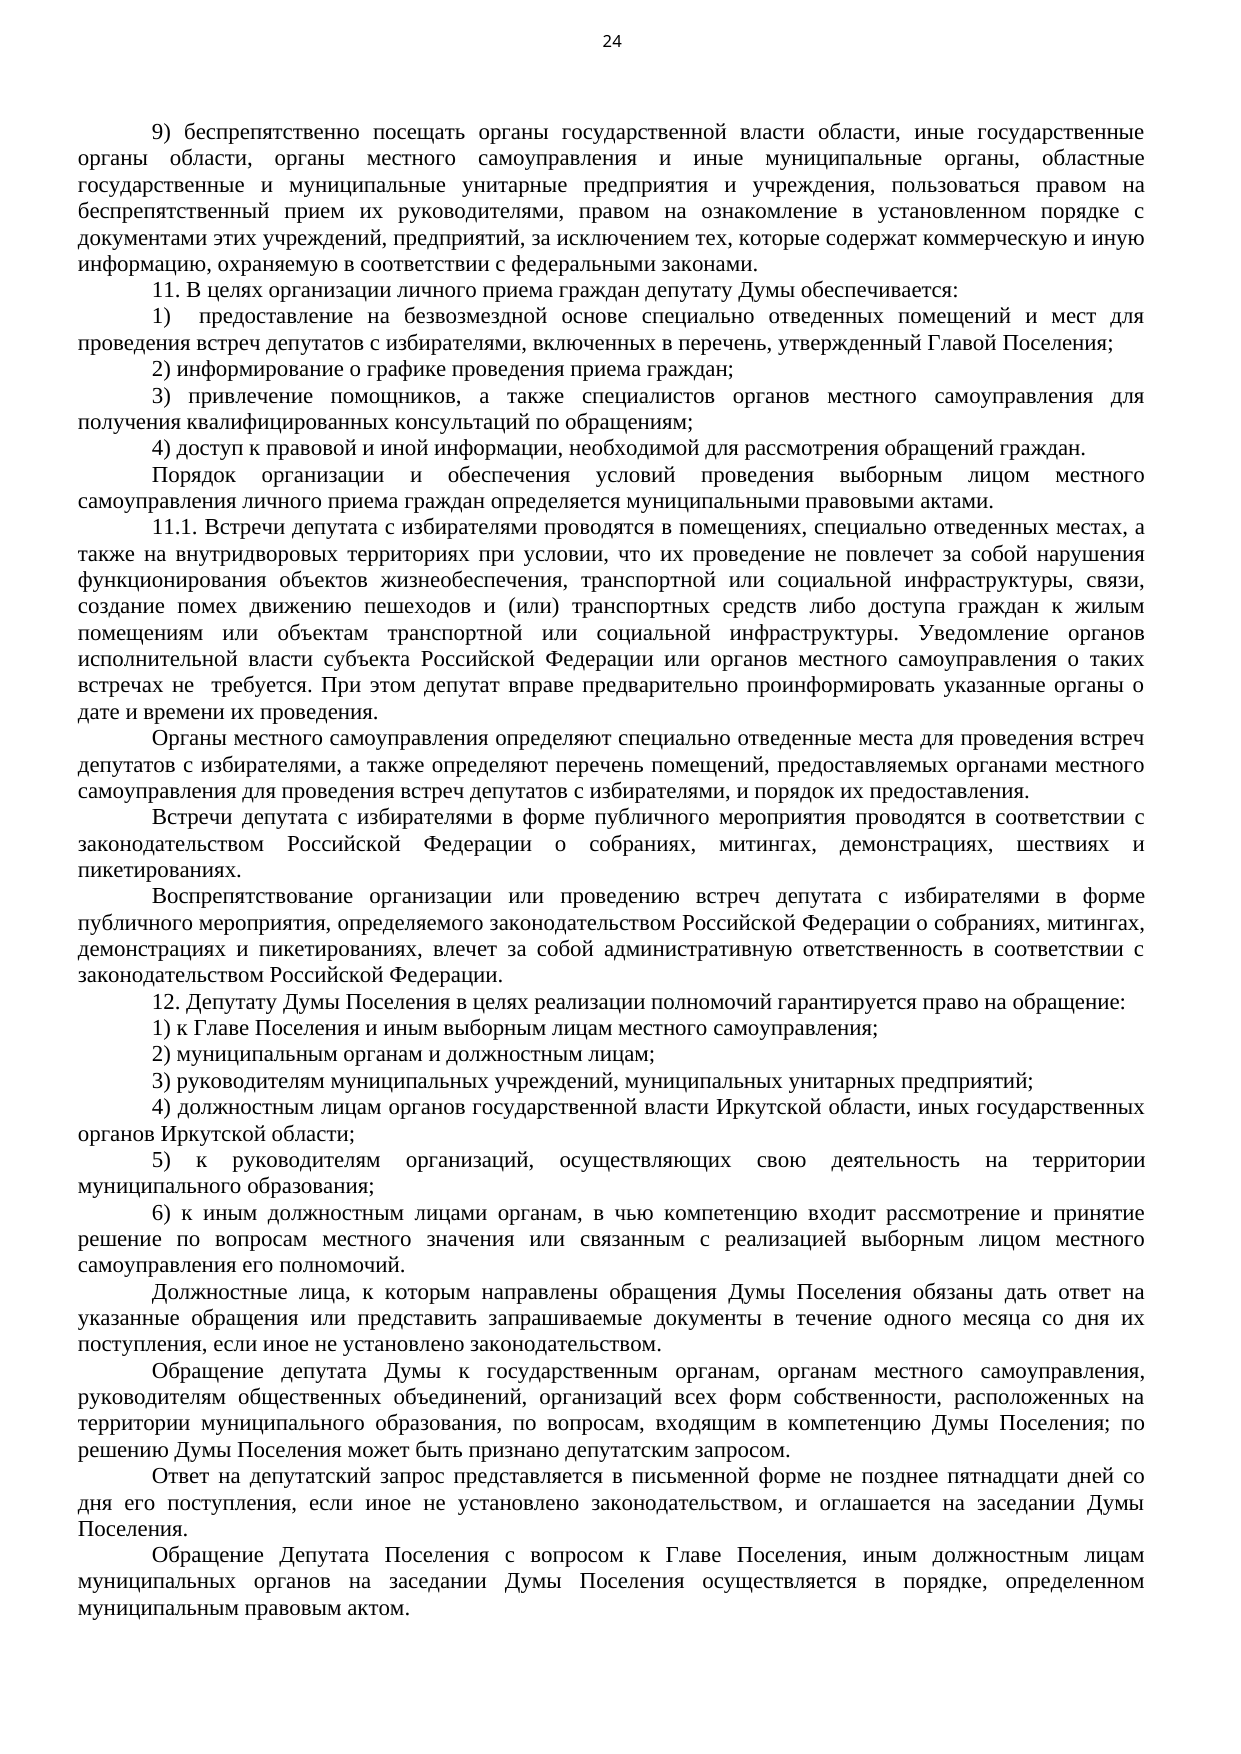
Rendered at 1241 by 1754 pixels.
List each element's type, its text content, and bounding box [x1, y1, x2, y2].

text Порядок организации и обеспечения условий проведения выборным лицом местного самоуправления личного приема граждан определяется муниципальными правовыми актами. [78, 461, 1146, 513]
text 5) к руководителям организаций, осуществляющих свою деятельность на территории муниципального образования; [78, 1146, 1146, 1199]
text Должностные лица, к которым направлены обращения Думы Поселения обязаны дать ответ на указанные обращения или представить запрашиваемые документы в течение одного месяца со дня их поступления, если иное не установлено законодательством. [78, 1278, 1146, 1357]
text 3) привлечение помощников, а также специалистов органов местного самоуправления для получения квалифицированных консультаций по обращениям; [78, 382, 1146, 434]
text 11. В целях организации личного приема граждан депутату Думы обеспечивается: [78, 276, 1146, 303]
text 2) муниципальным органам и должностным лицам; [78, 1041, 1146, 1067]
text Органы местного самоуправления определяют специально отведенные места для проведения встреч депутатов с избирателями, а также определяют перечень помещений, предоставляемых органами местного самоуправления для проведения встреч депутатов с избирателями, и порядок их предоставления. [78, 724, 1146, 803]
text 1) предоставление на безвозмездной основе специально отведенных помещений и мест для проведения встреч депутатов с избирателями, включенных в перечень, утвержденный Главой Поселения; [78, 303, 1146, 355]
text 1) к Главе Поселения и иным выборным лицам местного самоуправления; [78, 1014, 1146, 1041]
text Воспрепятствование организации или проведению встреч депутата с избирателями в форме публичного мероприятия, определяемого законодательством Российской Федерации о собраниях, митингах, демонстрациях и пикетированиях, влечет за собой административную ответственность в соответствии с законодательством Российской Федерации. [78, 882, 1146, 988]
text Встречи депутата с избирателями в форме публичного мероприятия проводятся в соответствии с законодательством Российской Федерации о собраниях, митингах, демонстрациях, шествиях и пикетированиях. [78, 803, 1146, 882]
text Обращение Депутата Поселения с вопросом к Главе Поселения, иным должностным лицам муниципальных органов на заседании Думы Поселения осуществляется в порядке, определенном муниципальным правовым актом. [78, 1541, 1146, 1620]
text 12. Депутату Думы Поселения в целях реализации полномочий гарантируется право на обращение: [78, 988, 1146, 1014]
text 3) руководителям муниципальных учреждений, муниципальных унитарных предприятий; [78, 1067, 1146, 1093]
text 4) должностным лицам органов государственной власти Иркутской области, иных государственных органов Иркутской области; [78, 1093, 1146, 1146]
text 2) информирование о графике проведения приема граждан; [78, 355, 1146, 382]
text Ответ на депутатский запрос представляется в письменной форме не позднее пятнадцати дней со дня его поступления, если иное не установлено законодательством, и оглашается на заседании Думы Поселения. [78, 1462, 1146, 1541]
text 11.1. Встречи депутата с избирателями проводятся в помещениях, специально отведенных местах, а также на внутридворовых территориях при условии, что их проведение не повлечет за собой нарушения функционирования объектов жизнеобеспечения, транспортной или социальной инфраструктуры, связи, создание помех движению пешеходов и (или) транспортных средств либо доступа граждан к жилым помещениям или объектам транспортной или социальной инфраструктуры. Уведомление органов исполнительной власти субъекта Российской Федерации или органов местного самоуправления о таких встречах не требуется. При этом депутат вправе предварительно проинформировать указанные органы о дате и времени их проведения. [78, 513, 1146, 724]
text Обращение депутата Думы к государственным органам, органам местного самоуправления, руководителям общественных объединений, организаций всех форм собственности, расположенных на территории муниципального образования, по вопросам, входящим в компетенцию Думы Поселения; по решению Думы Поселения может быть признано депутатским запросом. [78, 1357, 1146, 1462]
text 6) к иным должностным лицами органам, в чью компетенцию входит рассмотрение и принятие решение по вопросам местного значения или связанным с реализацией выборным лицом местного самоуправления его полномочий. [78, 1199, 1146, 1278]
text 4) доступ к правовой и иной информации, необходимой для рассмотрения обращений граждан. [78, 434, 1146, 461]
text 9) беспрепятственно посещать органы государственной власти области, иные государственные органы области, органы местного самоуправления и иные муниципальные органы, областные государственные и муниципальные унитарные предприятия и учреждения, пользоваться правом на беспрепятственный прием их руководителями, правом на ознакомление в установленном порядке с документами этих учреждений, предприятий, за исключением тех, которые содержат коммерческую и иную информацию, охраняемую в соответствии с федеральными законами. [78, 118, 1146, 276]
